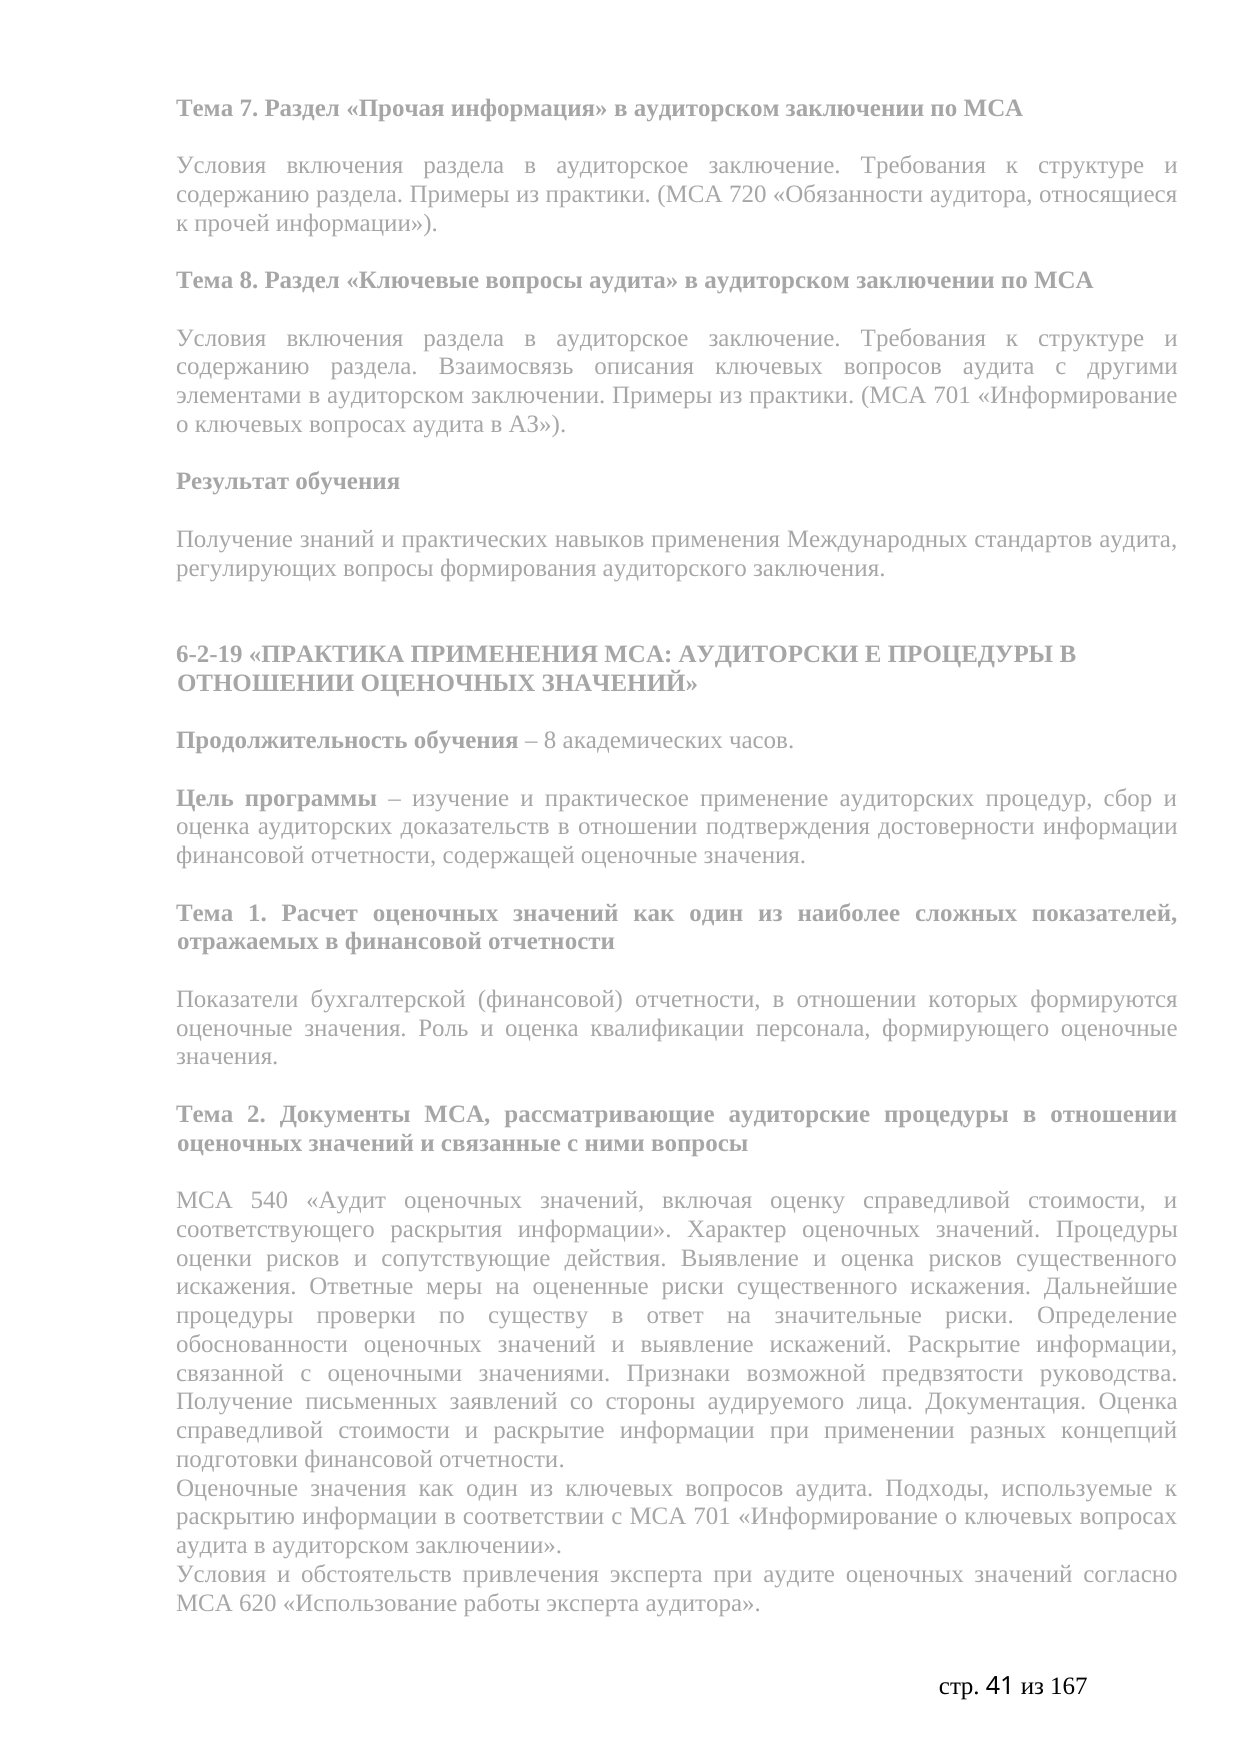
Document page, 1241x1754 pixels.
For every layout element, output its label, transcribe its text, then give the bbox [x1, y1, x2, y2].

text Результат обучения [176, 466, 1178, 495]
text Условия включения раздела в аудиторское заключение. Требования к структуре и содержанию раздела. Примеры из практики. (МСА 720 «Обязанности аудитора, относящиеся к прочей информации»). [176, 150, 1178, 236]
text Оценочные значения как один из ключевых вопросов аудита. Подходы, используемые к раскрытию информации в соответствии с МСА 701 «Информирование о ключевых вопросах аудита в аудиторском заключении». [176, 1473, 1178, 1559]
text Тема 1. Расчет оценочных значений как один из наиболее сложных показателей, отражаемых в финансовой отчетности [176, 898, 1178, 955]
text Тема 8. Раздел «Ключевые вопросы аудита» в аудиторском заключении по МСА [176, 265, 1178, 294]
text Тема 7. Раздел «Прочая информация» в аудиторском заключении по МСА [176, 93, 1178, 121]
text Тема 2. Документы МСА, рассматривающие аудиторские процедуры в отношении оценочных значений и связанные с ними вопросы [176, 1099, 1178, 1156]
text Условия включения раздела в аудиторское заключение. Требования к структуре и содержанию раздела. Взаимосвязь описания ключевых вопросов аудита с другими элементами в аудиторском заключении. Примеры из практики. (МСА 701 «Информирование о ключевых вопросах аудита в АЗ»). [176, 323, 1178, 438]
text Условия и обстоятельств привлечения эксперта при аудите оценочных значений согласно МСА 620 «Использование работы эксперта аудитора». [176, 1559, 1178, 1616]
text 6-2-19 «ПРАКТИКА ПРИМЕНЕНИЯ МСА: АУДИТОРСКИ Е ПРОЦЕДУРЫ В ОТНОШЕНИИ ОЦЕНОЧНЫХ ЗНАЧЕНИЙ» [176, 639, 1178, 696]
text МСА 540 «Аудит оценочных значений, включая оценку справедливой стоимости, и соответствующего раскрытия информации». Характер оценочных значений. Процедуры оценки рисков и сопутствующие действия. Выявление и оценка рисков существенного искажения. Ответные меры на оцененные риски существенного искажения. Дальнейшие процедуры проверки по существу в ответ на значительные риски. Определение обоснованности оценочных значений и выявление искажений. Раскрытие информации, связанной с оценочными значениями. Признаки возможной предвзятости руководства. Получение письменных заявлений со стороны аудируемого лица. Документация. Оценка справедливой стоимости и раскрытие информации при применении разных концепций подготовки финансовой отчетности. [176, 1185, 1178, 1473]
text Получение знаний и практических навыков применения Международных стандартов аудита, регулирующих вопросы формирования аудиторского заключения. [176, 524, 1178, 581]
text Показатели бухгалтерской (финансовой) отчетности, в отношении которых формируются оценочные значения. Роль и оценка квалификации персонала, формирующего оценочные значения. [176, 984, 1178, 1070]
text Продолжительность обучения – 8 академических часов. [176, 725, 1178, 754]
text Цель программы – изучение и практическое применение аудиторских процедур, сбор и оценка аудиторских доказательств в отношении подтверждения достоверности информации финансовой отчетности, содержащей оценочные значения. [176, 783, 1178, 869]
